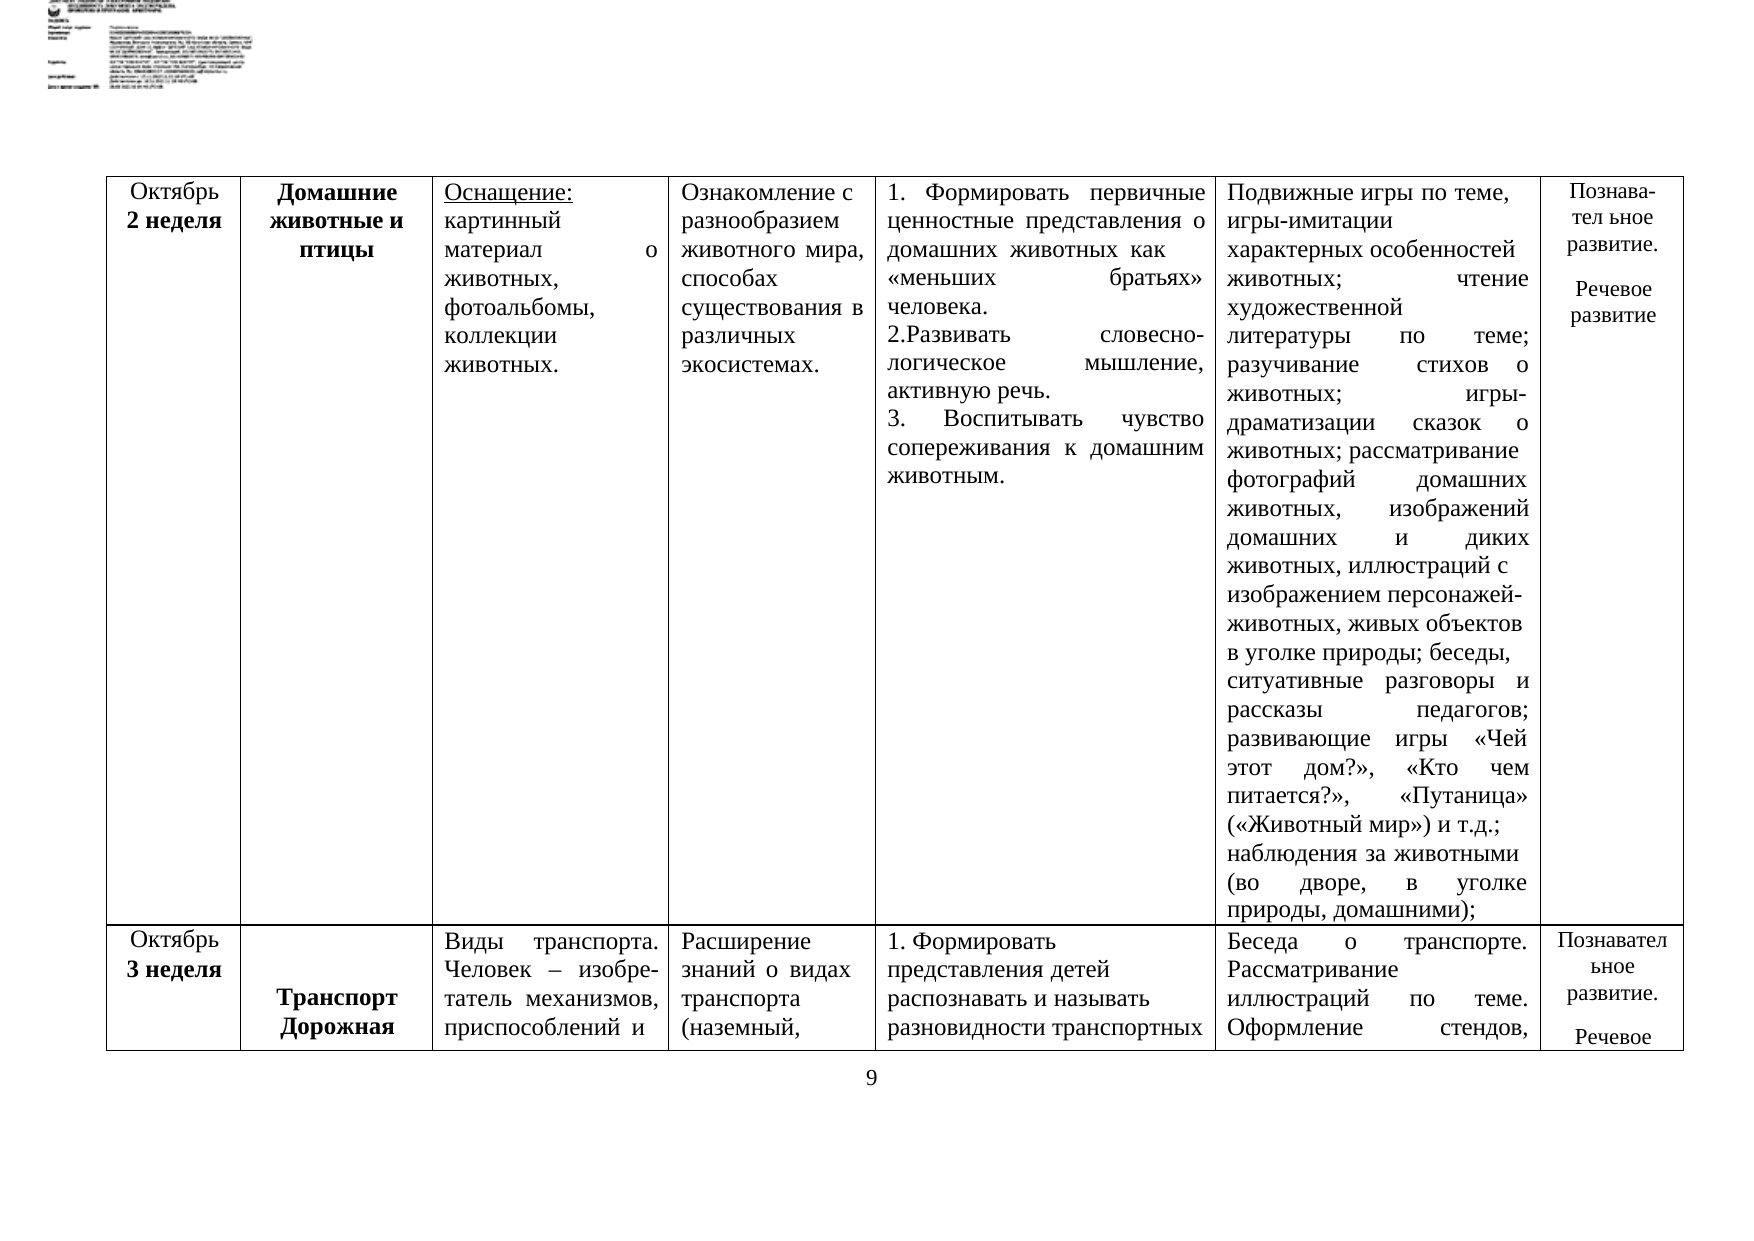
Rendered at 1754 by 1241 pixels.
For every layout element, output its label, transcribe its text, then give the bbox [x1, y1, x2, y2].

table_cell 1. Формировать представления детей распознавать и называть разновидности транспортных [876, 926, 1215, 1050]
table_header Ознакомление с разнообразием животного мира, способах существования в различных экосистемах. [669, 177, 875, 924]
table_header Познава- тел ьное развитие. Речевое развитие [1541, 177, 1683, 924]
table_cell Беседа о транспорте. Рассматривание иллюстраций по теме. Оформление стендов, [1216, 926, 1540, 1050]
table_cell Октябрь 3 неделя [107, 926, 240, 1050]
table_header Домашние животные и птицы [241, 177, 432, 924]
table_header Оснащение: картинный материал о животных, фотоальбомы, коллекции животных. [433, 177, 668, 924]
table_header Октябрь 2 неделя [107, 177, 240, 924]
table_cell Расширение знаний о видах транспорта (наземный, [669, 926, 875, 1050]
table_header Формировать первичные ценностные представления о домашних животных как «меньших братьях» человека. 2.Развивать словесно- логическое мышление, активную речь. 3. Воспитывать чувство сопереживания к домашним животным. [876, 177, 1215, 924]
picture [47, 0, 253, 89]
table_cell Познавател ьное развитие. Речевое [1541, 926, 1683, 1050]
table_cell Виды транспорта. Человек – изобре- татель механизмов, приспособлений и [433, 926, 668, 1050]
table_header Подвижные игры по теме, игры-имитации характерных особенностей животных; чтение художественной литературы по теме; разучивание стихов о животных; игры- драматизации сказок о животных; рассматривание фотографий домашних животных, изображений домашних и диких животных, иллюстраций с изображением персонажей- животных, живых объектов в уголке природы; беседы, ситуативные разговоры и рассказы педагогов; развивающие игры «Чей этот дом?», «Кто чем питается?», «Путаница» («Животный мир») и т.д.; наблюдения за животными (во дворе, в уголке природы, домашними); [1216, 177, 1540, 924]
table_cell Транспорт Дорожная [241, 926, 432, 1050]
